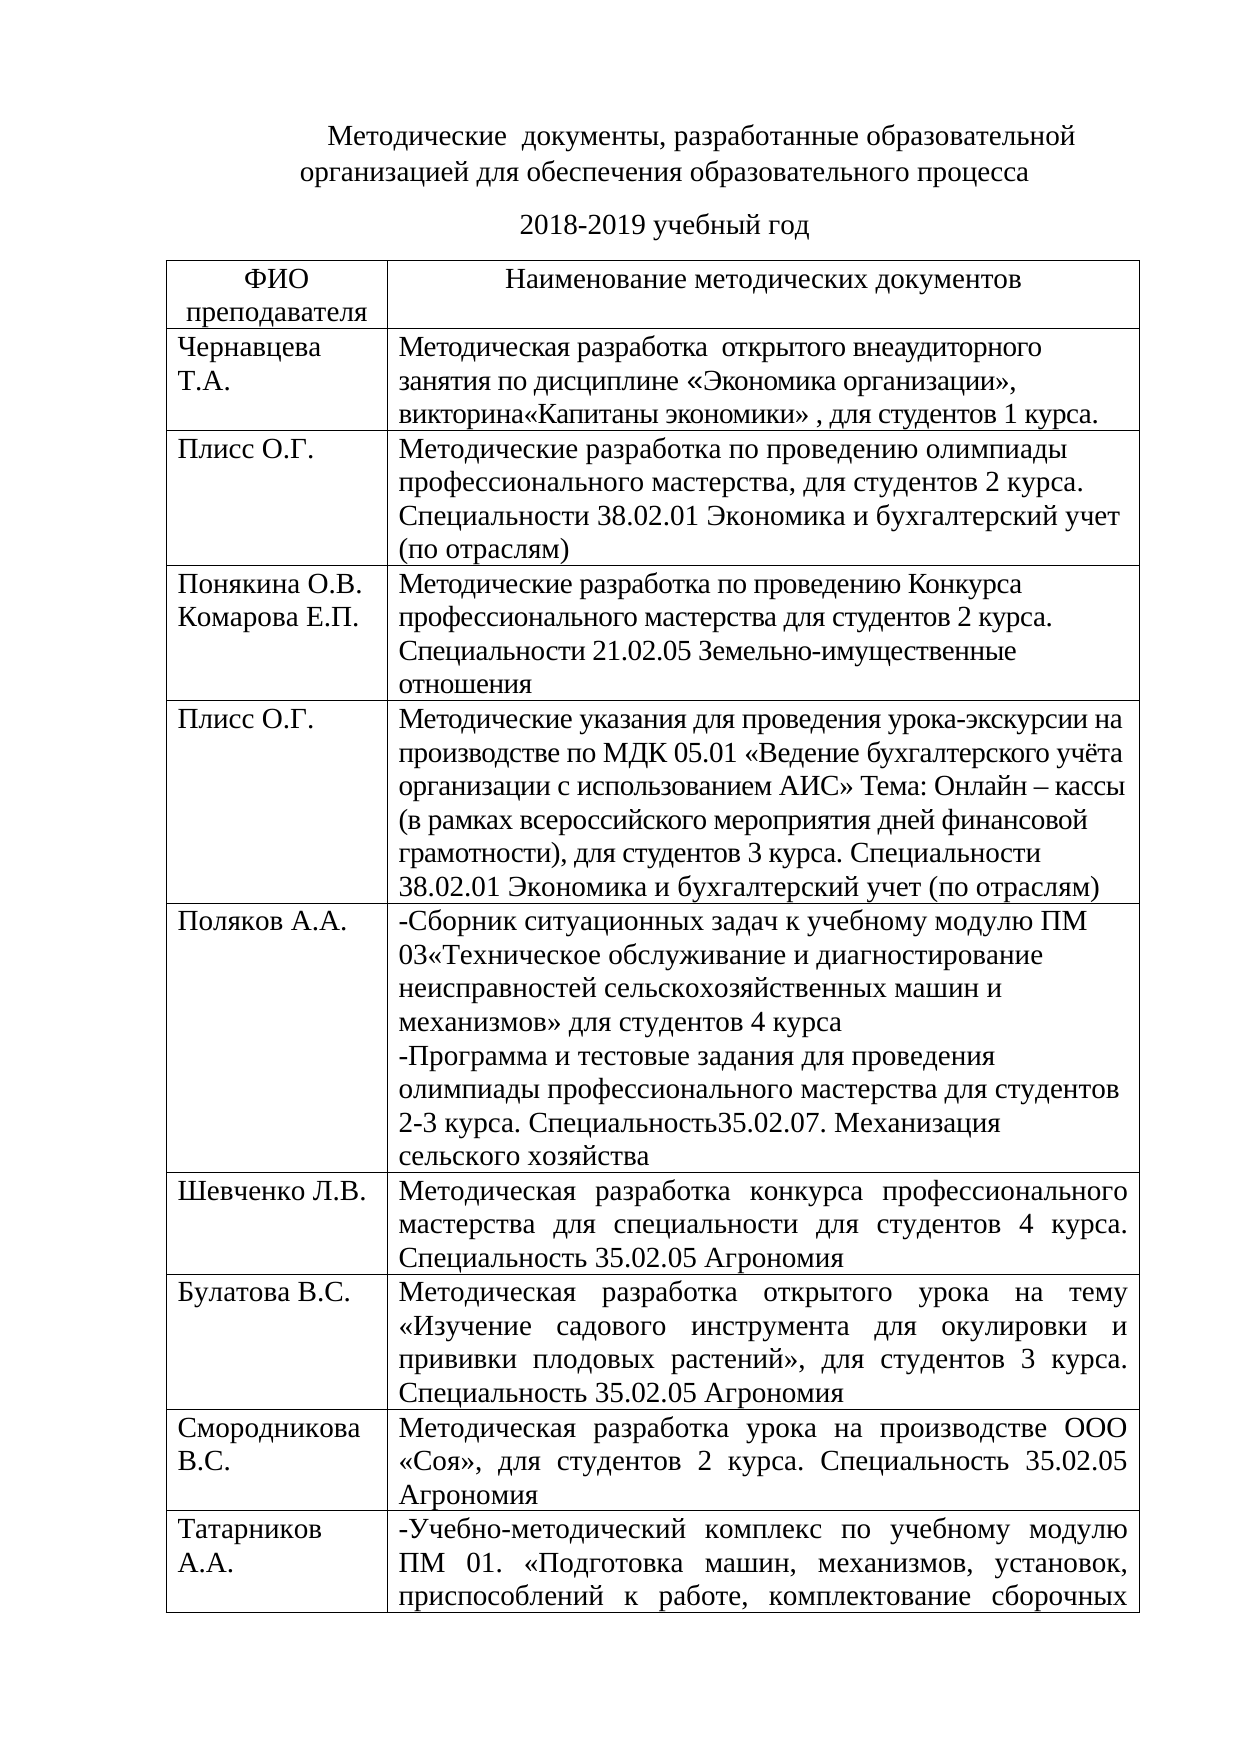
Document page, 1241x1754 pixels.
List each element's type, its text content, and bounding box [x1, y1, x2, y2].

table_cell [388, 1511, 1139, 1612]
table_cell Шевченко Л.В. [167, 1173, 387, 1273]
table_cell Методические указания для проведения урока-экскурсии на производстве по МДК 05.01 «Ведение бухгалтерского учёта организации с использованием АИС» Тема: Онлайн – кассы (в рамках всероссийского мероприятия дней финансовой грамотности), для студентов 3 курса. Специальности 38.02.01 Экономика и бухгалтерский учет (по отраслям) [388, 701, 1139, 902]
table_header Наименование методических документов [388, 261, 1139, 328]
table_cell -Сборник ситуационных задач к учебному модулю ПМ 03«Техническое обслуживание и диагностирование неисправностей сельскохозяйственных машин и механизмов» для студентов 4 курса -Программа и тестовые задания для проведения олимпиады профессионального мастерства для студентов 2-3 курса. Специальность35.02.07. Механизация сельского хозяйства [388, 904, 1139, 1172]
table_cell Чернавцева Т.А. [167, 329, 387, 430]
table_cell Методическая разработка конкурса профессионального мастерства для специальности для студентов 4 курса. Специальность 35.02.05 Агрономия [388, 1173, 1139, 1273]
table_cell Методические разработка по проведению олимпиады профессионального мастерства, для студентов 2 курса. Специальности 38.02.01 Экономика и бухгалтерский учет (по отраслям) [388, 431, 1139, 565]
table_cell Булатова В.С. [167, 1275, 387, 1409]
table_cell Плисс О.Г. [167, 701, 387, 902]
table_cell Татарников А.А. [167, 1511, 387, 1612]
table_cell Плисс О.Г. [167, 431, 387, 565]
table_cell Методическая разработка открытого урока на тему «Изучение садового инструмента для окулировки и прививки плодовых растений», для студентов 3 курса. Специальность 35.02.05 Агрономия [388, 1275, 1139, 1409]
text Методические документы, разработанные образовательной организацией для обеспечения образовательного процесса [177, 118, 1152, 188]
table_cell Поляков А.А. [167, 904, 387, 1172]
table_cell Понякина О.В. Комарова Е.П. [167, 566, 387, 700]
table_cell Методическая разработка открытого внеаудиторного занятия по дисциплине «Экономика организации», викторина«Капитаны экономики» , для студентов 1 курса. [388, 329, 1139, 430]
text 2018-2019 учебный год [177, 207, 1152, 241]
table_header ФИО преподавателя [167, 261, 387, 328]
table_cell Смородникова В.С. [167, 1410, 387, 1510]
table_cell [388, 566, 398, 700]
table_cell Методическая разработка урока на производстве ООО «Соя», для студентов 2 курса. Специальность 35.02.05 Агрономия [388, 1410, 1139, 1510]
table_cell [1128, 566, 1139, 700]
